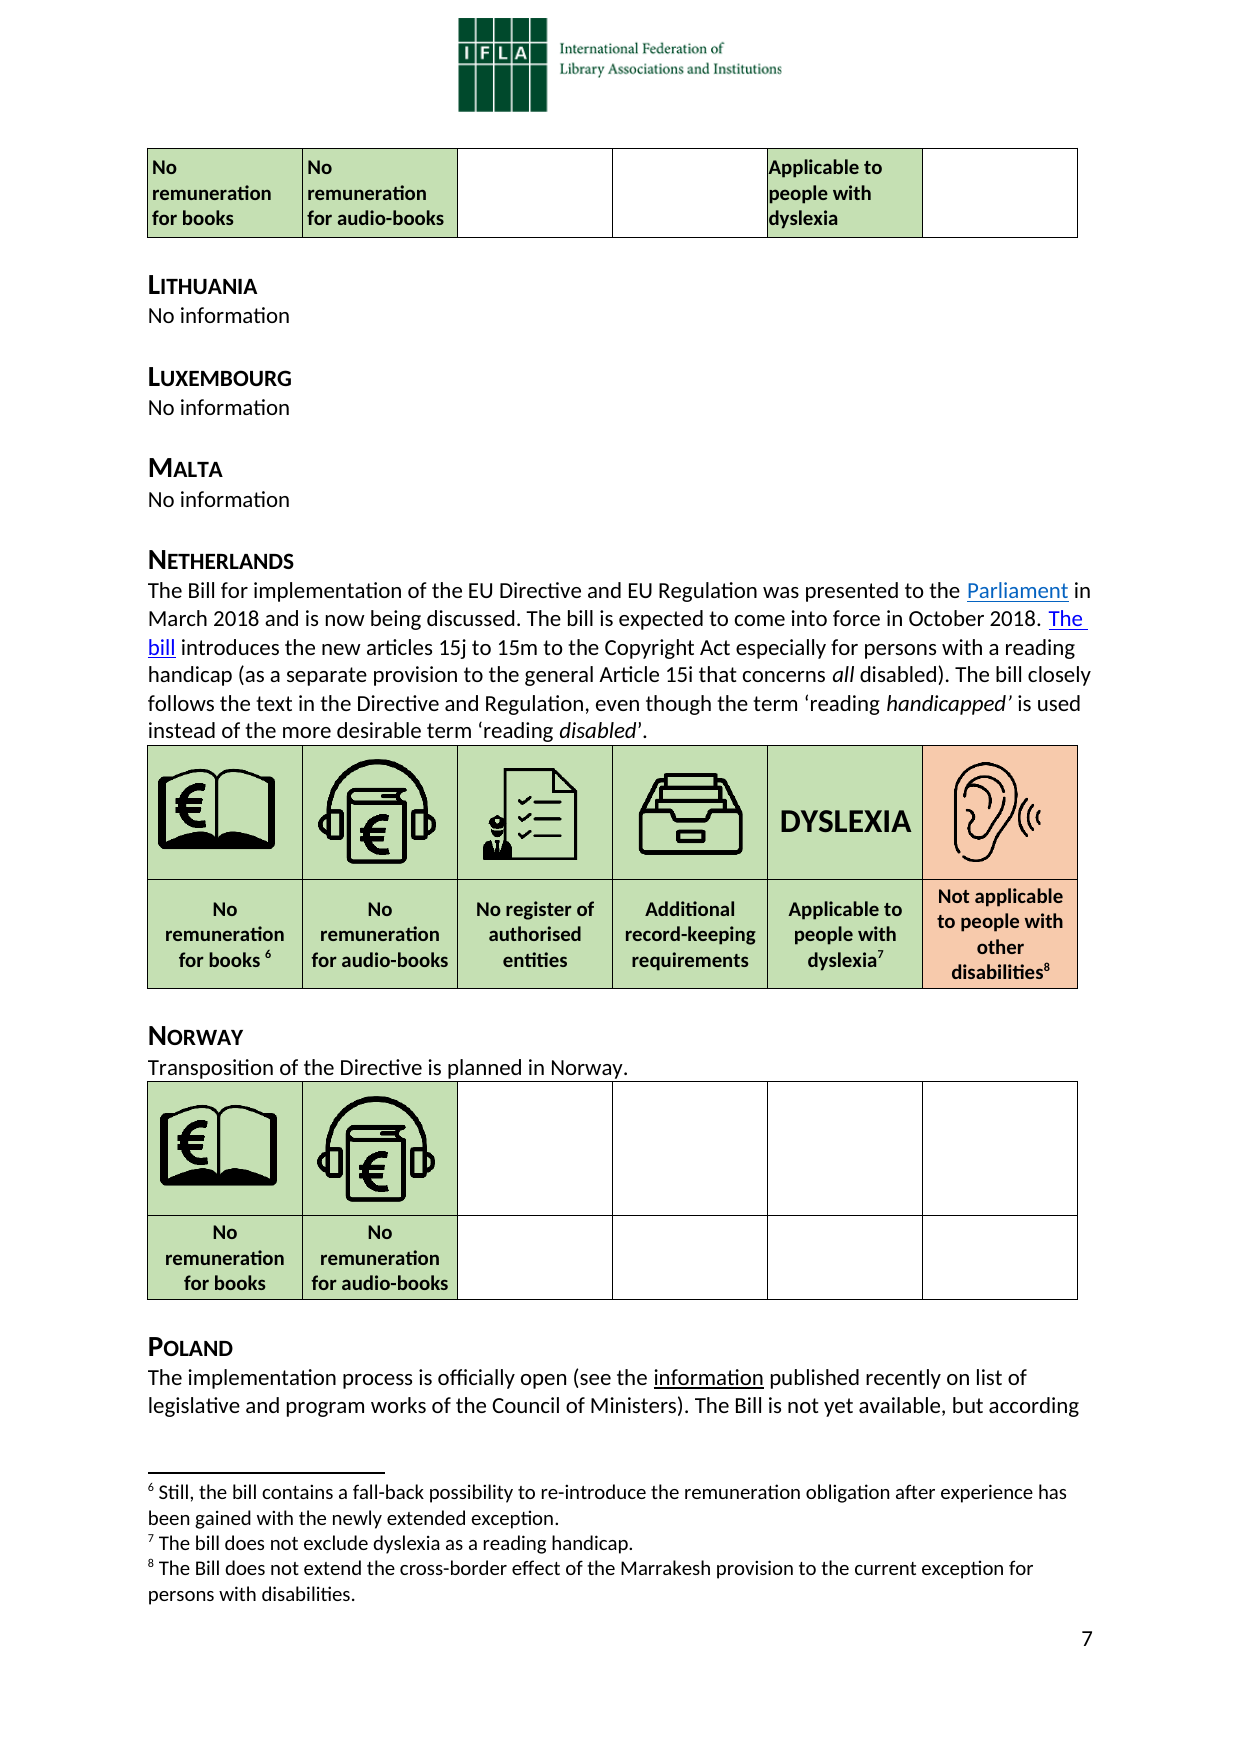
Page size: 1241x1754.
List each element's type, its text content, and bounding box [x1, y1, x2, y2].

table_header [303, 746, 457, 879]
table_header [768, 746, 922, 879]
picture [158, 748, 275, 869]
table_cell No remuneration for audio-books [303, 149, 457, 237]
table_cell Additional record-keeping requirements [613, 880, 767, 988]
text Lithuania [148, 266, 1093, 302]
table_cell No remuneration for books [148, 149, 302, 237]
table_cell [613, 149, 767, 237]
picture [947, 762, 1047, 862]
table_header [458, 1082, 612, 1215]
table_header [923, 1082, 1077, 1215]
table_cell No remuneration for audio-books [303, 880, 457, 988]
table_cell No remuneration for books [148, 880, 302, 988]
text Malta [148, 449, 1093, 485]
text No information [148, 393, 1093, 421]
table_cell [613, 1216, 767, 1299]
table_cell Not applicable to people with other disabilities [923, 880, 1077, 988]
table_header [613, 1082, 767, 1215]
picture [317, 1088, 435, 1209]
table_cell [458, 1216, 612, 1299]
table_header [923, 746, 1077, 879]
table_header [303, 1082, 457, 1215]
text No information [148, 485, 1093, 513]
text Netherlands [148, 541, 1093, 577]
table_cell Applicable to people with dyslexia [768, 880, 922, 988]
table_cell No remuneration for books [148, 1216, 302, 1299]
picture [160, 1084, 277, 1206]
table_cell [923, 1216, 1077, 1299]
picture [457, 17, 782, 113]
text Norway [148, 1017, 1093, 1053]
picture [318, 751, 436, 871]
table_header [613, 746, 767, 879]
table_header [148, 746, 302, 879]
table_cell [458, 149, 612, 237]
text Transposition of the Directive is planned in Norway. [148, 1053, 1093, 1081]
text Luxembourg [148, 358, 1093, 393]
picture [638, 761, 743, 866]
picture [474, 768, 587, 860]
table_cell No register of authorised entities [458, 880, 612, 988]
text Poland [148, 1328, 1093, 1363]
table_header [768, 1082, 922, 1215]
text The Bill for implementation of the EU Directive and EU Regulation was presented to the Parliament in March 2018 and is now being discussed. The bill is expected to come into force in October 2018. The bill introduces the new articles 15j to 15m to the Copyright Act especially for persons with a reading handicap (as a separate provision to the general Article 15i that concerns all disabled). The bill closely follows the text in the Directive and Regulation, even though the term ‘reading handicapped’ is used instead of the more desirable term ‘reading disabled’. [148, 577, 1093, 745]
table_header [148, 1082, 302, 1215]
table_cell [923, 149, 1077, 237]
table_cell [768, 1216, 922, 1299]
text No information [148, 302, 1093, 329]
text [148, 1363, 1093, 1419]
table_cell Applicable to people with dyslexia [768, 149, 922, 237]
table_header [458, 746, 612, 879]
table_cell No remuneration for audio-books [303, 1216, 457, 1299]
